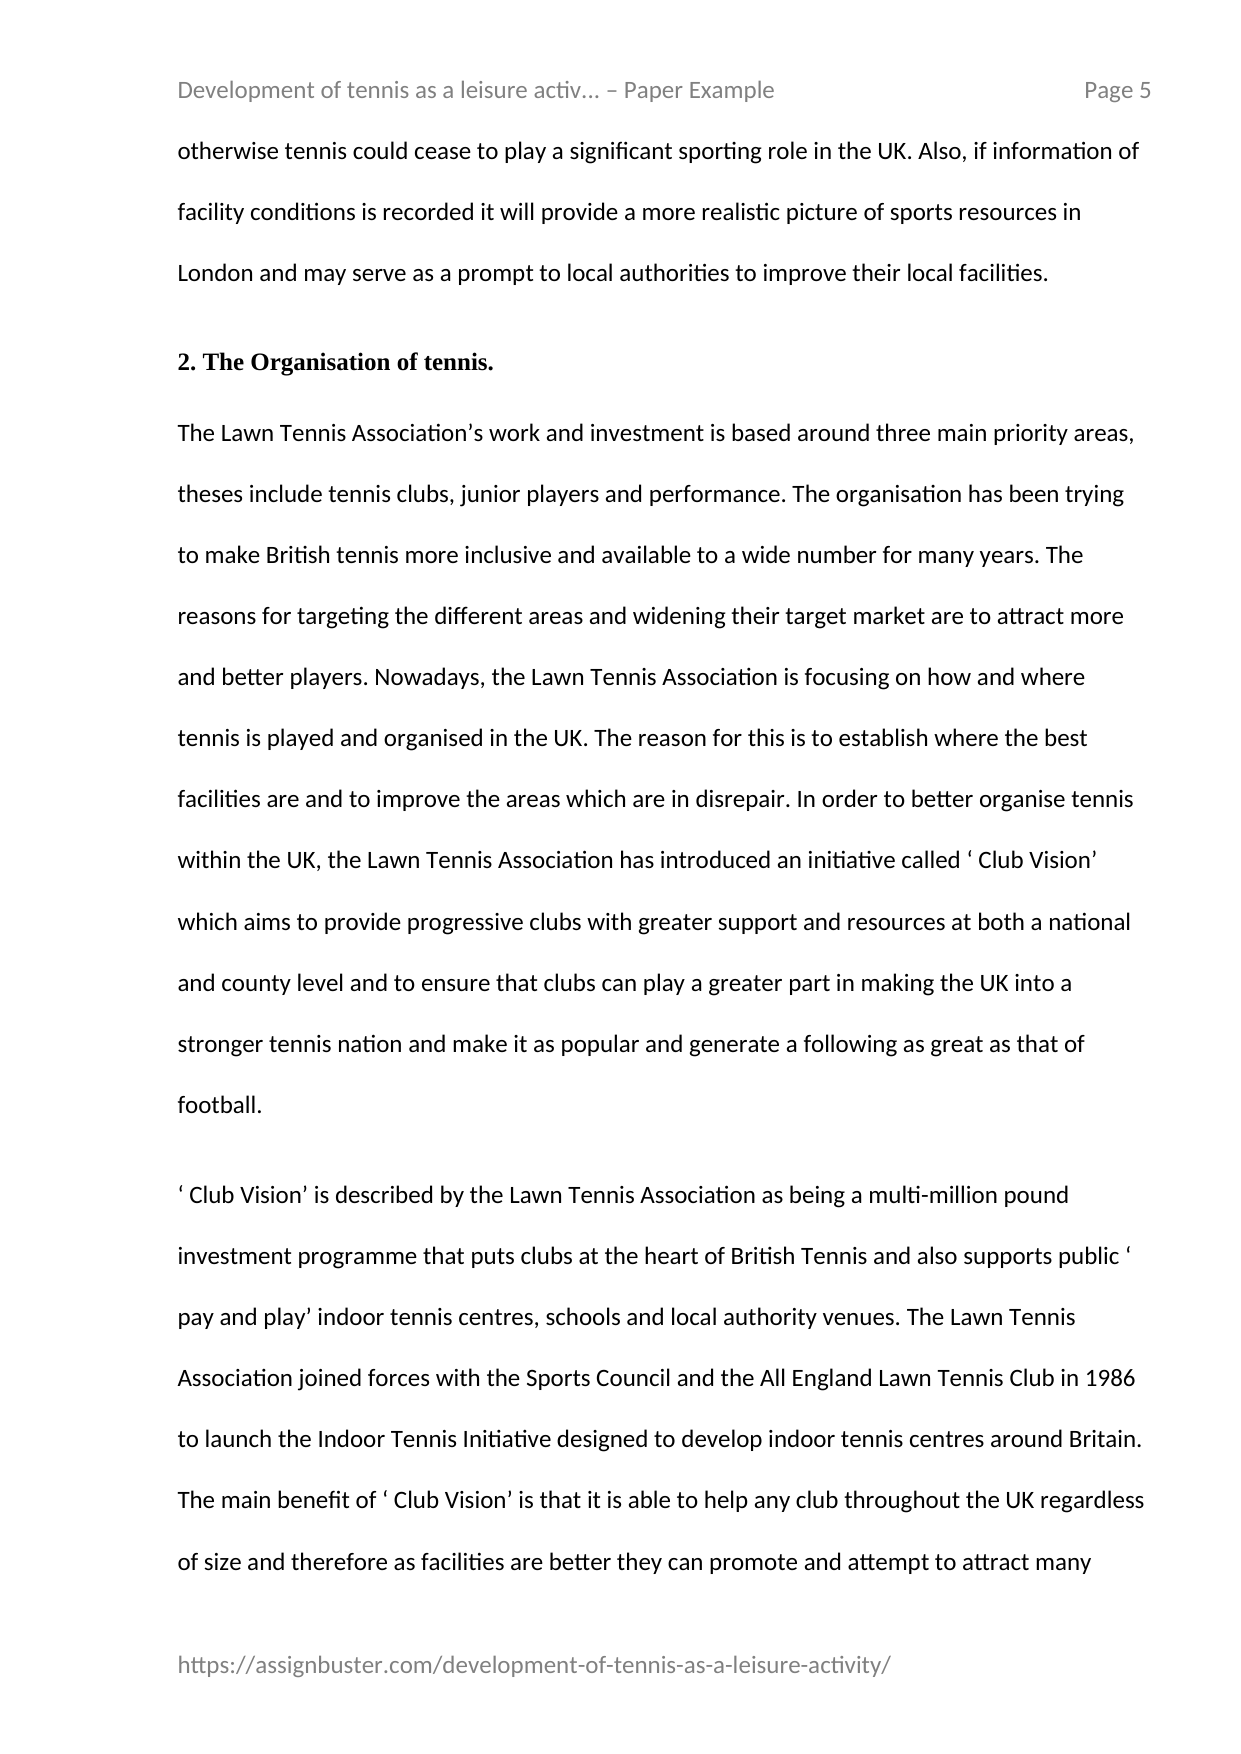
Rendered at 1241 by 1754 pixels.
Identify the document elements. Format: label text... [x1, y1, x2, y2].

subtitle 2. The Organisation of tennis. [177, 347, 1152, 376]
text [177, 135, 1152, 287]
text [177, 1179, 1152, 1576]
text The Lawn Tennis Association’s work and investment is based around three main priority areas, theses include tennis clubs, junior players and performance. The organisation has been trying to make British tennis more inclusive and available to a wide number for many years. The reasons for targeting the different areas and widening their target market are to attract more and better players. Nowadays, the Lawn Tennis Association is focusing on how and where tennis is played and organised in the UK. The reason for this is to establish where the best facilities are and to improve the areas which are in disrepair. In order to better organise tennis within the UK, the Lawn Tennis Association has introduced an initiative called ‘ Club Vision’ which aims to provide progressive clubs with greater support and resources at both a national and county level and to ensure that clubs can play a greater part in making the UK into a stronger tennis nation and make it as popular and generate a following as great as that of football. [177, 417, 1152, 1119]
